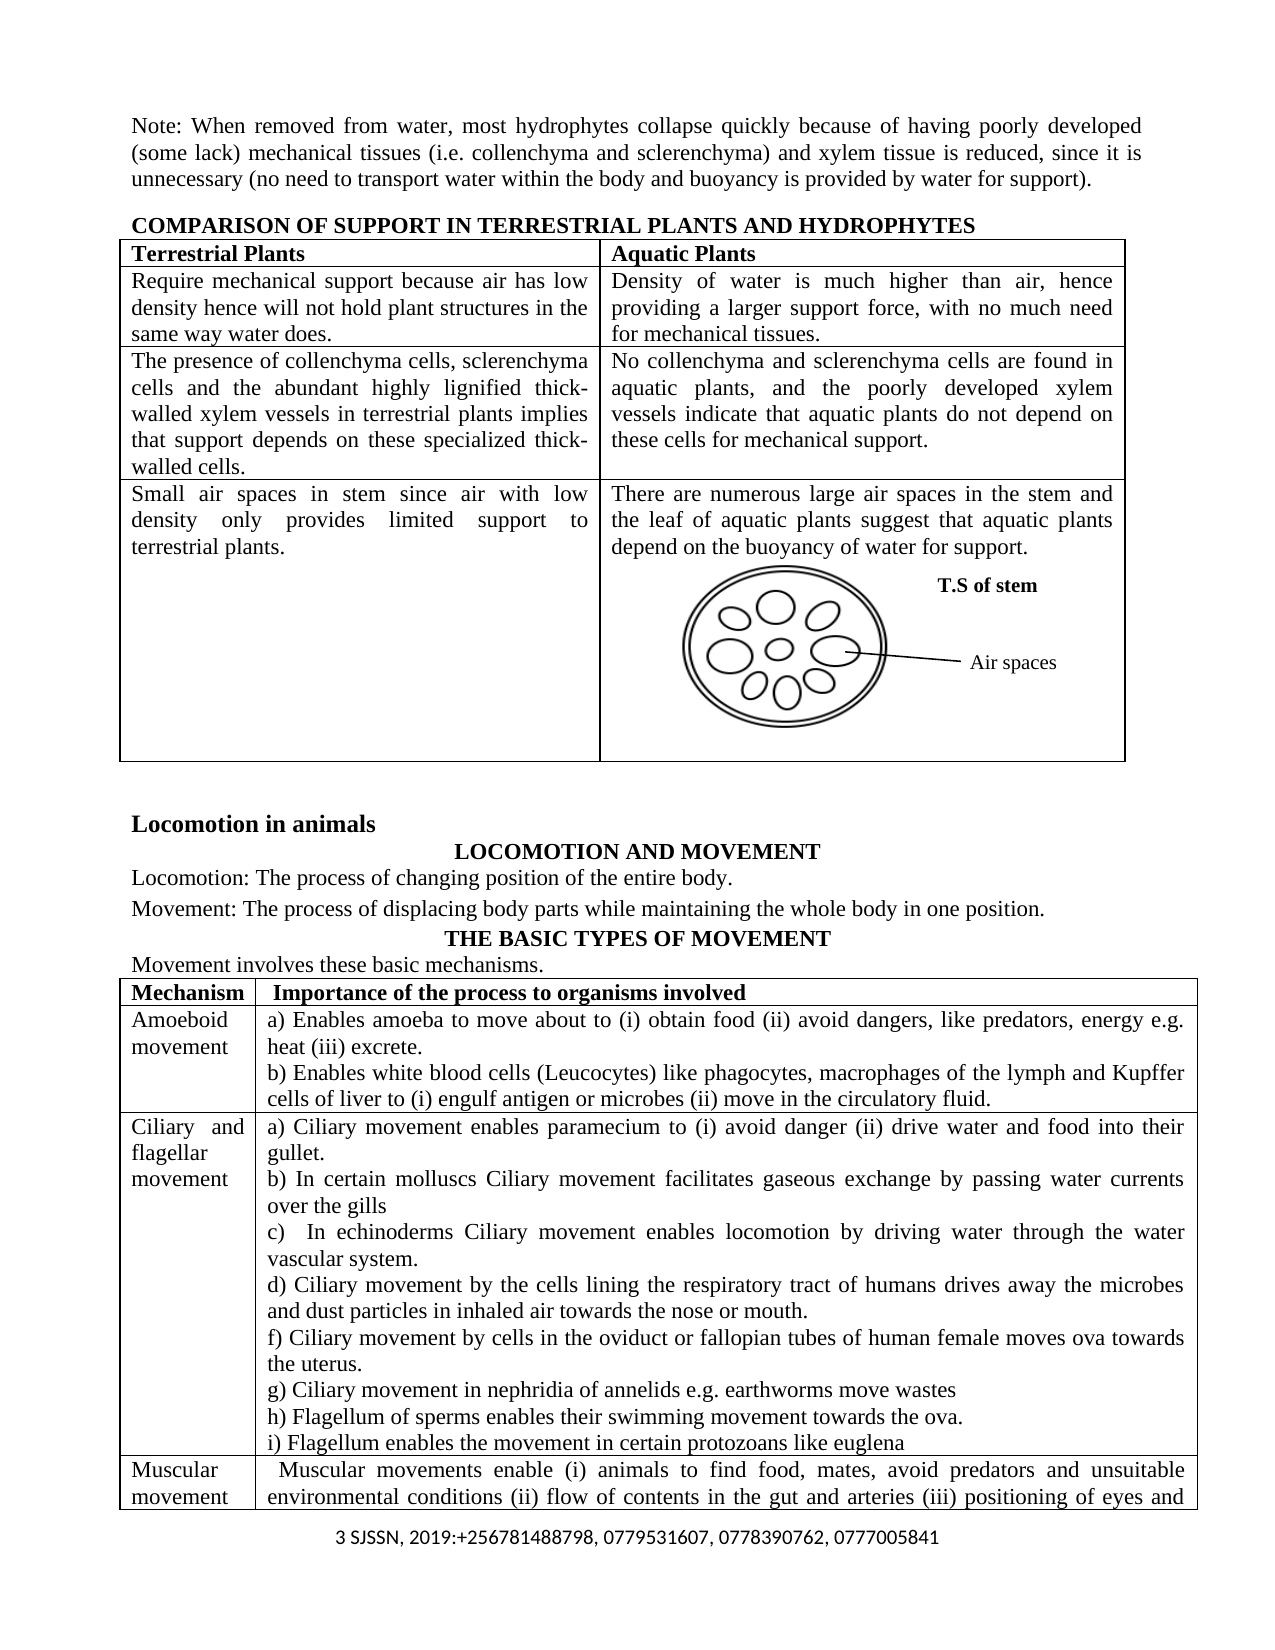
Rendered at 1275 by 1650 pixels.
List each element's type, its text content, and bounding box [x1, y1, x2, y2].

text COMPARISON OF SUPPORT IN TERRESTRIAL PLANTS AND HYDROPHYTES [131, 212, 1144, 239]
table_cell a) Ciliary movement enables paramecium to (i) avoid danger (ii) drive water and food into their gullet. b) In certain molluscs Ciliary movement facilitates gaseous exchange by passing water currents over the gills c) In echinoderms Ciliary movement enables locomotion by driving water through the water vascular system. d) Ciliary movement by the cells lining the respiratory tract of humans drives away the microbes and dust particles in inhaled air towards the nose or mouth. f) Ciliary movement by cells in the oviduct or fallopian tubes of human female moves ova towards the uterus. g) Ciliary movement in nephridia of annelids e.g. earthworms move wastes h) Flagellum of sperms enables their swimming movement towards the ova. i) Flagellum enables the movement in certain protozoans like euglena [256, 1113, 1197, 1455]
table_header Terrestrial Plants [121, 240, 599, 266]
text Movement involves these basic mechanisms. [131, 952, 1144, 978]
text Note: When removed from water, most hydrophytes collapse quickly because of having poorly developed (some lack) mechanical tissues (i.e. collenchyma and sclerenchyma) and xylem tissue is reduced, since it is unnecessary (no need to transport water within the body and buoyancy is provided by water for support). [131, 112, 1144, 192]
text Movement: The process of displacing body parts while maintaining the whole body in one position. [131, 895, 1144, 921]
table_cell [256, 1456, 1197, 1509]
table_cell Amoeboid movement [121, 1006, 255, 1112]
table_cell a) Enables amoeba to move about to (i) obtain food (ii) avoid dangers, like predators, energy e.g. heat (iii) excrete. b) Enables white blood cells (Leucocytes) like phagocytes, macrophages of the lymph and Kupffer cells of liver to (i) engulf antigen or microbes (ii) move in the circulatory fluid. [256, 1006, 1197, 1112]
text Locomotion in animals [131, 809, 1144, 838]
table_cell Muscular movement [121, 1456, 255, 1509]
table_header Importance of the process to organisms involved [256, 979, 1197, 1005]
table_cell No collenchyma and sclerenchyma cells are found in aquatic plants, and the poorly developed xylem vessels indicate that aquatic plants do not depend on these cells for mechanical support. [601, 347, 1124, 479]
table_cell Small air spaces in stem since air with low density only provides limited support to terrestrial plants. [121, 480, 599, 761]
text THE BASIC TYPES OF MOVEMENT [131, 925, 1144, 952]
text Locomotion: The process of changing position of the entire body. [131, 864, 1144, 891]
table_cell The presence of collenchyma cells, sclerenchyma cells and the abundant highly lignified thick-walled xylem vessels in terrestrial plants implies that support depends on these specialized thick-walled cells. [121, 347, 599, 479]
picture [674, 559, 897, 733]
text LOCOMOTION AND MOVEMENT [131, 838, 1144, 864]
table_cell Ciliary and flagellar movement [121, 1113, 255, 1455]
table_header Aquatic Plants [601, 240, 1124, 266]
table_header Mechanism [121, 979, 255, 1005]
table_cell Require mechanical support because air has low density hence will not hold plant structures in the same way water does. [121, 267, 599, 346]
table_cell Density of water is much higher than air, hence providing a larger support force, with no much need for mechanical tissues. [601, 267, 1124, 346]
table_cell There are numerous large air spaces in the stem and the leaf of aquatic plants suggest that aquatic plants depend on the buoyancy of water for support. [601, 480, 1124, 761]
